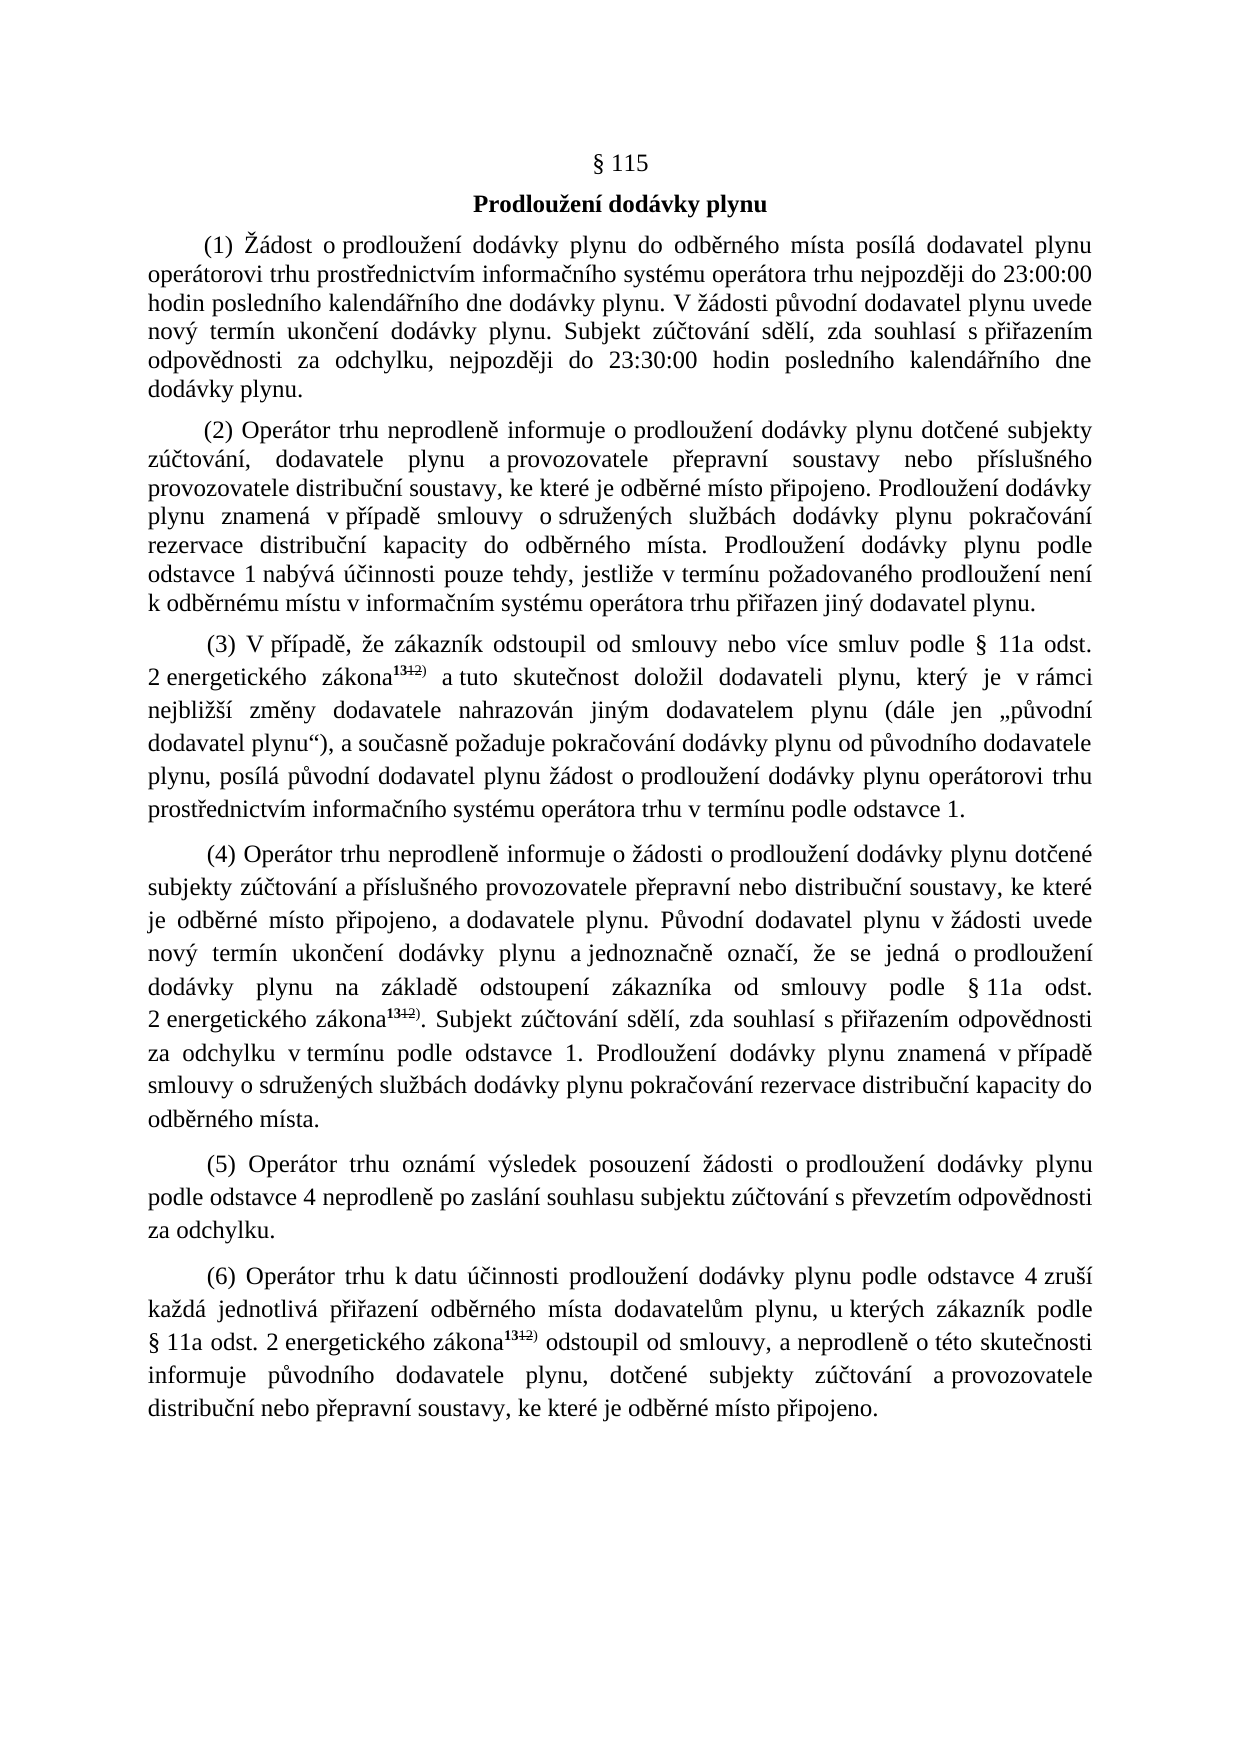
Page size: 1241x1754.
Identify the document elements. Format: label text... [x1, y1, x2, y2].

text Prodloužení dodávky plynu [148, 189, 1093, 218]
text (4) Operátor trhu neprodleně informuje o žádosti o prodloužení dodávky plynu dotčené subjekty zúčtování a příslušného provozovatele přepravní nebo distribuční soustavy, ke které je odběrné místo připojeno, a dodavatele plynu. Původní dodavatel plynu v žádosti uvede nový termín ukončení dodávky plynu a jednoznačně označí, že se jedná o prodloužení dodávky plynu na základě odstoupení zákazníka od smlouvy podle § 11a odst. 2 energetického zákona1312). Subjekt zúčtování sdělí, zda souhlasí s přiřazením odpovědnosti za odchylku v termínu podle odstavce 1. Prodloužení dodávky plynu znamená v případě smlouvy o sdružených službách dodávky plynu pokračování rezervace distribuční kapacity do odběrného místa. [148, 839, 1093, 1132]
text (3) V případě, že zákazník odstoupil od smlouvy nebo více smluv podle § 11a odst. 2 energetického zákona1312) a tuto skutečnost doložil dodavateli plynu, který je v rámci nejbližší změny dodavatele nahrazován jiným dodavatelem plynu (dále jen „původní dodavatel plynu“), a současně požaduje pokračování dodávky plynu od původního dodavatele plynu, posílá původní dodavatel plynu žádost o prodloužení dodávky plynu operátorovi trhu prostřednictvím informačního systému operátora trhu v termínu podle odstavce 1. [148, 629, 1093, 823]
text (2) Operátor trhu neprodleně informuje o prodloužení dodávky plynu dotčené subjekty zúčtování, dodavatele plynu a provozovatele přepravní soustavy nebo příslušného provozovatele distribuční soustavy, ke které je odběrné místo připojeno. Prodloužení dodávky plynu znamená v případě smlouvy o sdružených službách dodávky plynu pokračování rezervace distribuční kapacity do odběrného místa. Prodloužení dodávky plynu podle odstavce 1 nabývá účinnosti pouze tehdy, jestliže v termínu požadovaného prodloužení není k odběrnému místu v informačním systému operátora trhu přiřazen jiný dodavatel plynu. [148, 415, 1093, 616]
text (6) Operátor trhu k datu účinnosti prodloužení dodávky plynu podle odstavce 4 zruší každá jednotlivá přiřazení odběrného místa dodavatelům plynu, u kterých zákazník podle § 11a odst. 2 energetického zákona1312) odstoupil od smlouvy, a neprodleně o této skutečnosti informuje původního dodavatele plynu, dotčené subjekty zúčtování a provozovatele distribuční nebo přepravní soustavy, ke které je odběrné místo připojeno. [148, 1261, 1093, 1422]
text (5) Operátor trhu oznámí výsledek posouzení žádosti o prodloužení dodávky plynu podle odstavce 4 neprodleně po zaslání souhlasu subjektu zúčtování s převzetím odpovědnosti za odchylku. [148, 1149, 1093, 1244]
text (1) Žádost o prodloužení dodávky plynu do odběrného místa posílá dodavatel plynu operátorovi trhu prostřednictvím informačního systému operátora trhu nejpozději do 23:00:00 hodin posledního kalendářního dne dodávky plynu. V žádosti původní dodavatel plynu uvede nový termín ukončení dodávky plynu. Subjekt zúčtování sdělí, zda souhlasí s přiřazením odpovědnosti za odchylku, nejpozději do 23:30:00 hodin posledního kalendářního dne dodávky plynu. [148, 230, 1093, 403]
text § 115 [148, 148, 1093, 176]
